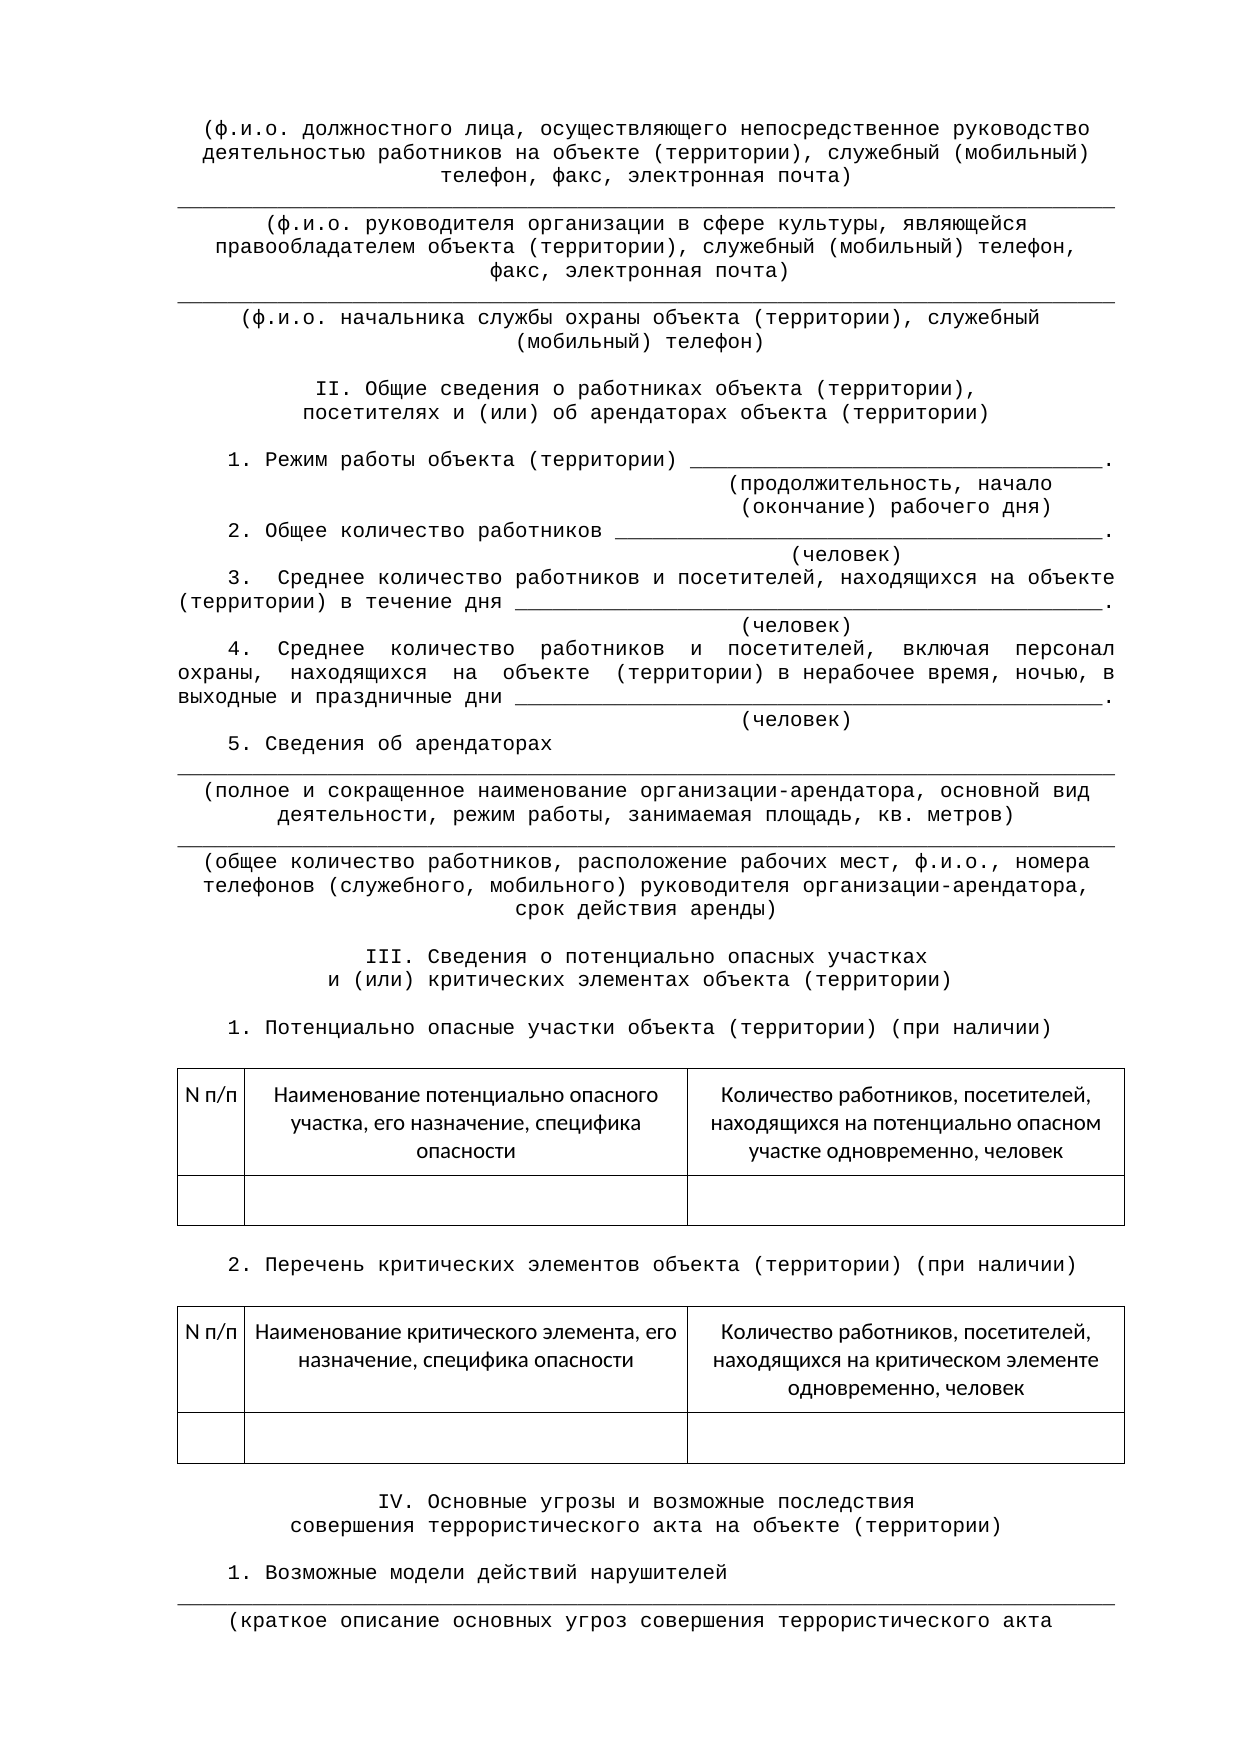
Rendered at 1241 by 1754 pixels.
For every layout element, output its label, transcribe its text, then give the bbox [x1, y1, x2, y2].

text (продолжительность, начало [177, 473, 1152, 496]
text (человек) [177, 544, 1152, 567]
text 1. Режим работы объекта (территории) _________________________________. [177, 449, 1152, 473]
text 1. Возможные модели действий нарушителей [177, 1562, 1152, 1586]
table_header Количество работников, посетителей, находящихся на потенциально опасном участке одновременно, человек [688, 1069, 1124, 1175]
text срок действия аренды) [177, 898, 1152, 922]
text совершения террористического акта на объекте (территории) [177, 1515, 1152, 1539]
text ___________________________________________________________________________ [177, 1586, 1152, 1610]
text IV. Основные угрозы и возможные последствия [177, 1491, 1152, 1515]
text посетителях и (или) об арендаторах объекта (территории) [177, 402, 1152, 426]
table_cell [178, 1176, 244, 1225]
text II. Общие сведения о работниках объекта (территории), [177, 378, 1152, 402]
table_cell [245, 1176, 687, 1225]
table_header N п/п [178, 1307, 244, 1412]
text 1. Потенциально опасные участки объекта (территории) (при наличии) [177, 1017, 1152, 1040]
text (окончание) рабочего дня) [177, 496, 1152, 520]
text (мобильный) телефон) [177, 331, 1152, 354]
text факс, электронная почта) [177, 260, 1152, 284]
text 3. Среднее количество работников и посетителей, находящихся на объекте [177, 567, 1152, 591]
text ___________________________________________________________________________ [177, 827, 1152, 851]
table_cell [688, 1176, 1124, 1225]
text телефон, факс, электронная почта) [177, 165, 1152, 189]
text 2. Перечень критических элементов объекта (территории) (при наличии) [177, 1254, 1152, 1278]
text охраны, находящихся на объекте (территории) в нерабочее время, ночью, в [177, 662, 1152, 686]
text ___________________________________________________________________________ [177, 189, 1152, 213]
text (общее количество работников, расположение рабочих мест, ф.и.о., номера [177, 851, 1152, 875]
text (краткое описание основных угроз совершения террористического акта [177, 1610, 1152, 1633]
text правообладателем объекта (территории), служебный (мобильный) телефон, [177, 236, 1152, 260]
text III. Сведения о потенциально опасных участках [177, 946, 1152, 969]
text и (или) критических элементах объекта (территории) [177, 969, 1152, 993]
text (полное и сокращенное наименование организации-арендатора, основной вид [177, 780, 1152, 804]
text деятельностью работников на объекте (территории), служебный (мобильный) [177, 142, 1152, 165]
text деятельности, режим работы, занимаемая площадь, кв. метров) [177, 804, 1152, 827]
text телефонов (служебного, мобильного) руководителя организации-арендатора, [177, 875, 1152, 898]
text (человек) [177, 615, 1152, 638]
table_header N п/п [178, 1069, 244, 1175]
text выходные и праздничные дни _______________________________________________. [177, 686, 1152, 709]
text (ф.и.о. должностного лица, осуществляющего непосредственное руководство [177, 118, 1152, 142]
text 5. Сведения об арендаторах [177, 733, 1152, 757]
table_cell [178, 1413, 244, 1462]
text 2. Общее количество работников _______________________________________. [177, 520, 1152, 544]
table_header Количество работников, посетителей, находящихся на критическом элементе одновременно, человек [688, 1307, 1124, 1412]
table_header Наименование критического элемента, его назначение, специфика опасности [245, 1307, 687, 1412]
table_cell [688, 1413, 1124, 1462]
text ___________________________________________________________________________ [177, 284, 1152, 307]
text (человек) [177, 709, 1152, 733]
text (ф.и.о. руководителя организации в сфере культуры, являющейся [177, 213, 1152, 236]
table_header Наименование потенциально опасного участка, его назначение, специфика опасности [245, 1069, 687, 1175]
table_cell [245, 1413, 687, 1462]
text 4. Среднее количество работников и посетителей, включая персонал [177, 638, 1152, 662]
text (ф.и.о. начальника службы охраны объекта (территории), служебный [177, 307, 1152, 331]
text (территории) в течение дня _______________________________________________. [177, 591, 1152, 615]
text ___________________________________________________________________________ [177, 757, 1152, 780]
